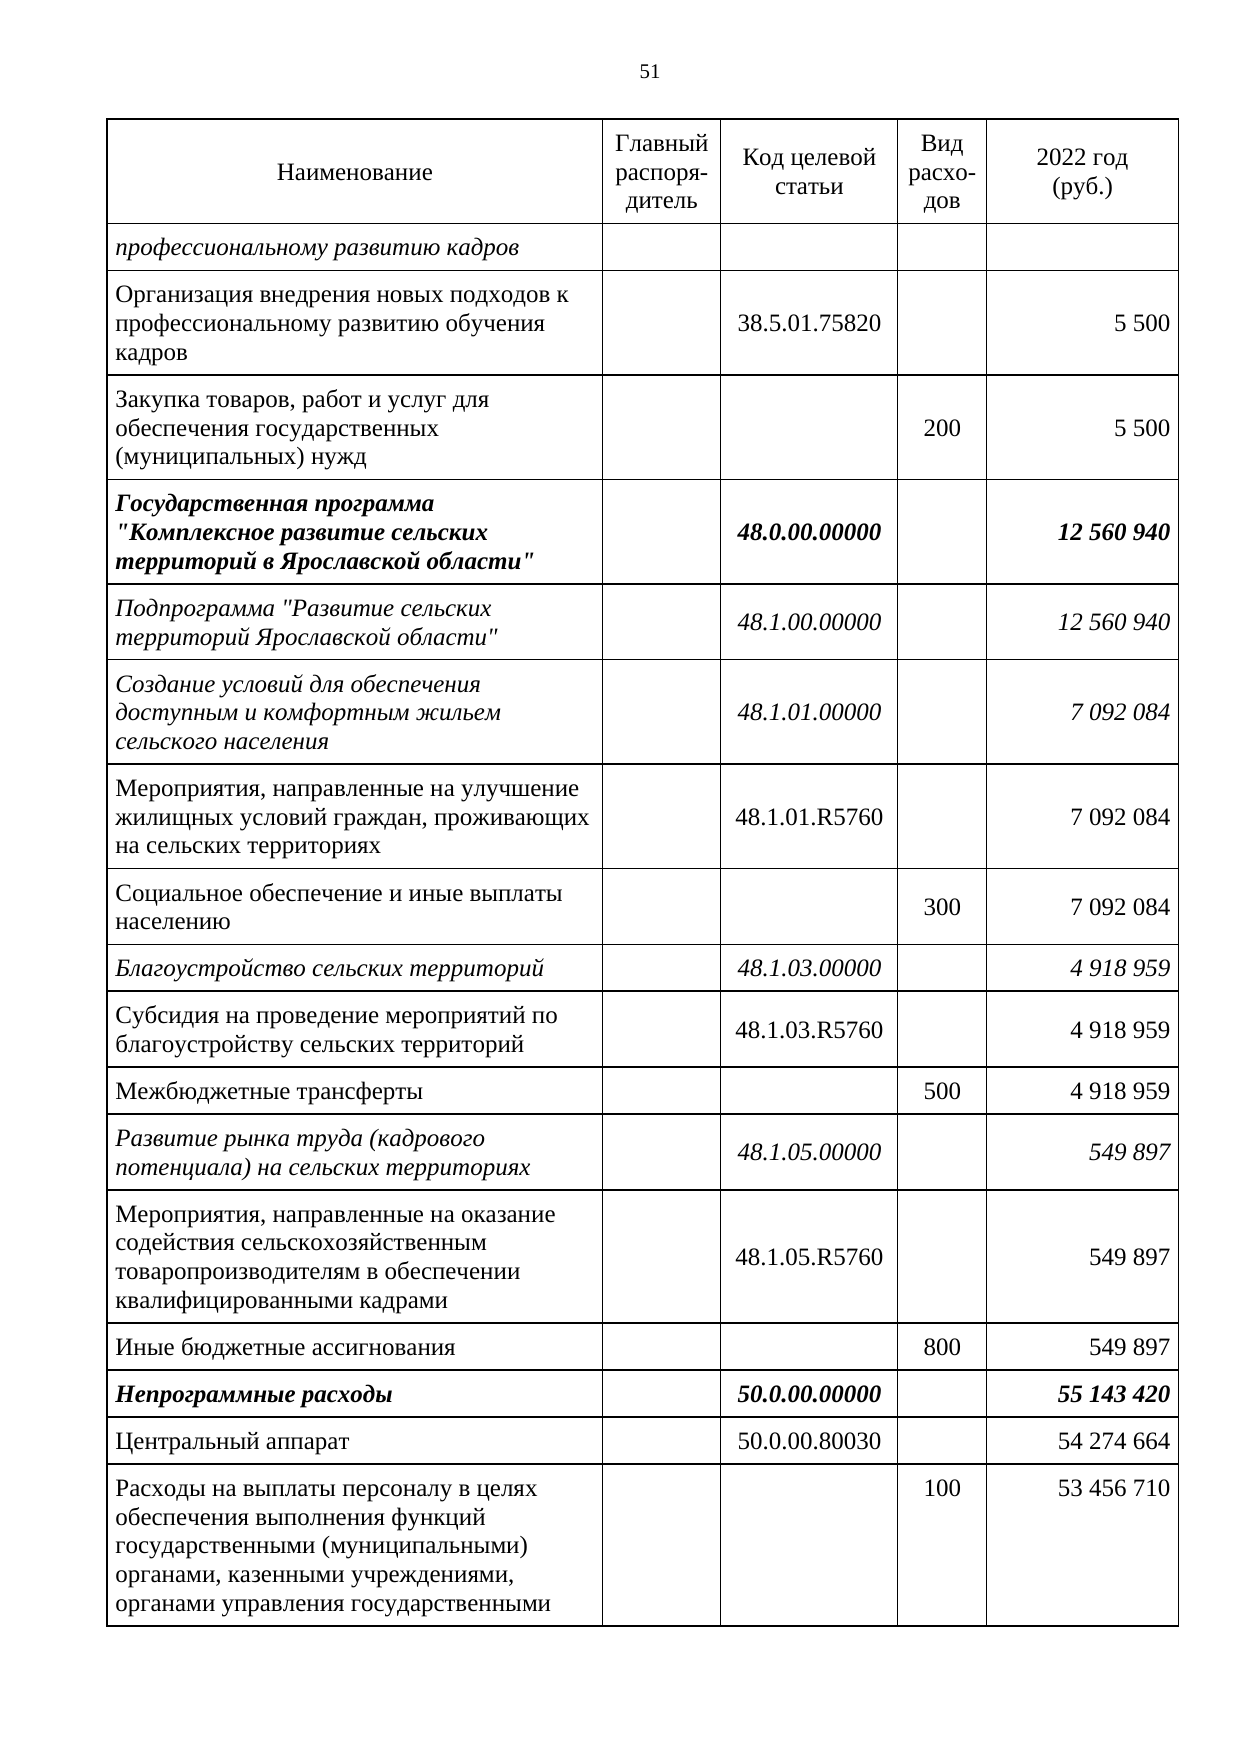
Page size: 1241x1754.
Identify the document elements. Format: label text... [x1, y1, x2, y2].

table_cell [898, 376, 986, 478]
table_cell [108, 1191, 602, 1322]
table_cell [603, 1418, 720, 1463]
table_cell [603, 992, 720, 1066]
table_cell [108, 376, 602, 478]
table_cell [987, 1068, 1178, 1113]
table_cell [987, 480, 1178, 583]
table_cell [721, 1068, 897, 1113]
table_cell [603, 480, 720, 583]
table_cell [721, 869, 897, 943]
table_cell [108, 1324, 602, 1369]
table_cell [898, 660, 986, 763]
table_header Главный распоря-дитель [603, 120, 720, 223]
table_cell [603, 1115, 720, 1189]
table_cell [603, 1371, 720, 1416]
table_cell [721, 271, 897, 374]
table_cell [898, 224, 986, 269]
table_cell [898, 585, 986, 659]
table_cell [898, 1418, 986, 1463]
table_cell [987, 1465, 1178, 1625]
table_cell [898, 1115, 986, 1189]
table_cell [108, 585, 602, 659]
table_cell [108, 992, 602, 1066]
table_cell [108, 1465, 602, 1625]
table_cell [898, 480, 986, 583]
table_header 2022 год (руб.) [987, 120, 1178, 223]
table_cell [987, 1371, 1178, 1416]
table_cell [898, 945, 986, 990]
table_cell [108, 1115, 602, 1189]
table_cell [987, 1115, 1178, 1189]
table_header Вид расхо-дов [898, 120, 986, 223]
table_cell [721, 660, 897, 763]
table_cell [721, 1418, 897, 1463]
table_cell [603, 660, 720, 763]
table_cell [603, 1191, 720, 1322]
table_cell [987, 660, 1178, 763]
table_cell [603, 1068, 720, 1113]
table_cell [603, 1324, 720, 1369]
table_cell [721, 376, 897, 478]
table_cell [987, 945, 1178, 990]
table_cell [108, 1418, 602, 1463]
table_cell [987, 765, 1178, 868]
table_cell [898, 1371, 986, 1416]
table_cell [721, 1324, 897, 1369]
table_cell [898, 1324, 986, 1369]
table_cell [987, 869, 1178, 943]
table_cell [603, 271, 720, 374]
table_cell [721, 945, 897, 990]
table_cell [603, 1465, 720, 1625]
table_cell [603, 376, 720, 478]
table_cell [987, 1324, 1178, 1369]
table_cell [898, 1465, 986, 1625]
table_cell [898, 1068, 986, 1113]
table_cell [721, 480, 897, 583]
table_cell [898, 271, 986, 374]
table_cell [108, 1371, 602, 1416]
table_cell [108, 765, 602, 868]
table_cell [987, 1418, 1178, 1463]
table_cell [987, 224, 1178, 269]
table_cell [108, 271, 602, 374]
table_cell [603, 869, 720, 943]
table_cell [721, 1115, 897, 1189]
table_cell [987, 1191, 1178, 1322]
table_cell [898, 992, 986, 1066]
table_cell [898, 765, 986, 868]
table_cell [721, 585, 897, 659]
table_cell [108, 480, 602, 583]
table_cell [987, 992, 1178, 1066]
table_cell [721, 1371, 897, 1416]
table_header Наименование [108, 120, 602, 223]
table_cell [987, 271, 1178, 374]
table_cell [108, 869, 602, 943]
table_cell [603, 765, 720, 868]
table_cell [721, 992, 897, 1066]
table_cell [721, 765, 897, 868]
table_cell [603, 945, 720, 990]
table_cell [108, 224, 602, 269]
table_header Код целевой статьи [721, 120, 897, 223]
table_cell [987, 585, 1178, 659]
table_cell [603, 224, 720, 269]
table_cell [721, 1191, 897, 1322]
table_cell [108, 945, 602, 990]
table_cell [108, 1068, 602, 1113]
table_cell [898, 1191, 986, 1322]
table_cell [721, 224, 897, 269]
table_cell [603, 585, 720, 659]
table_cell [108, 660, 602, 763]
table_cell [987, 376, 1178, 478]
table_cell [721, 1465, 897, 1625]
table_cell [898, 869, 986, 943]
